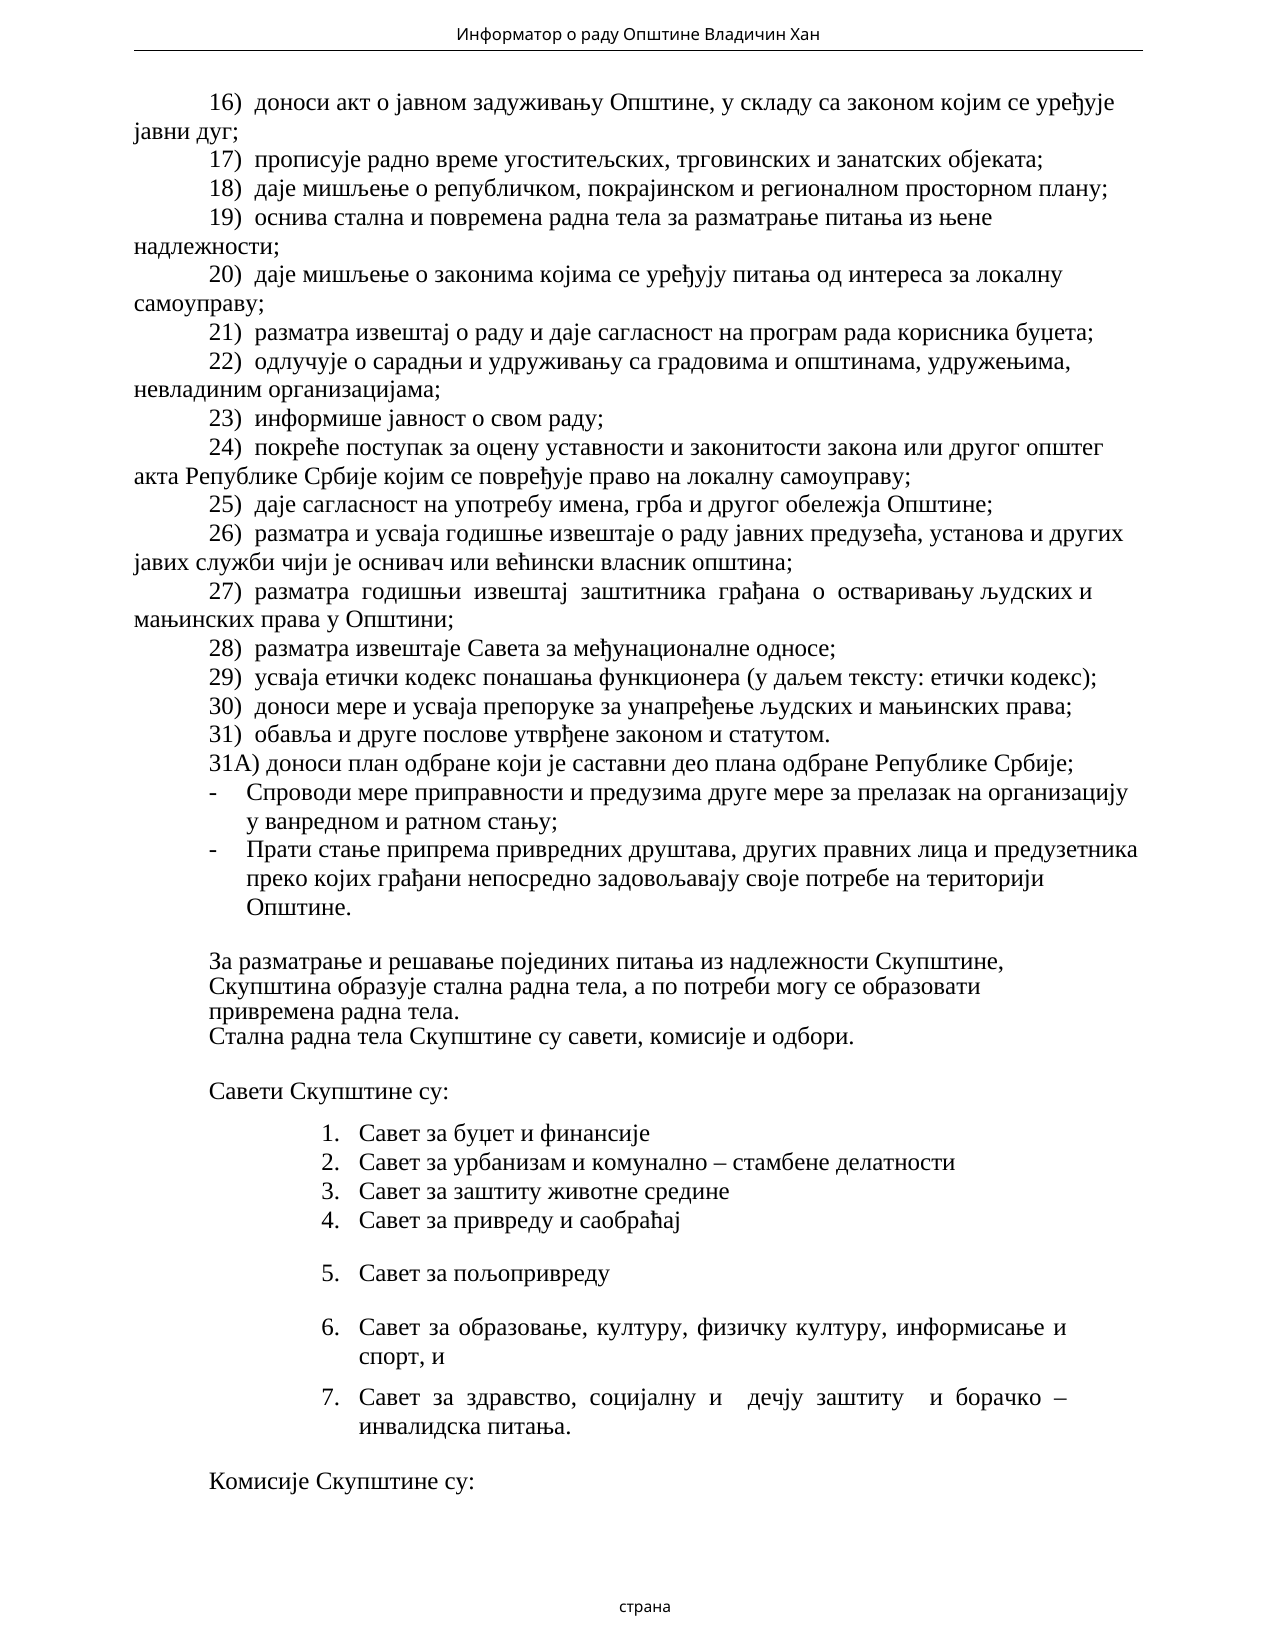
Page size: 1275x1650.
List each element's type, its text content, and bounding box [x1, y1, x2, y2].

text 31А) доноси план одбране који је саставни део плана одбране Републике Србије; [133, 748, 1143, 777]
text 29) усваја етички кодекс понашања функционера (у даљем тексту: етички кодекс); [133, 662, 1143, 691]
text 20) даје мишљење о законима којима се уређују питања од интереса за локалну самоуправу; [133, 259, 1143, 317]
list Савет за заштиту животне средине [321, 1176, 1068, 1205]
text 27) разматра годишњи извештај заштитника грађана о остваривању људских и мањинских права у Општини; [133, 576, 1143, 633]
text За разматрање и решавање појединих питања из надлежности Скупштине, Скупштина образује стална радна тела, а по потреби могу се образовати привремена радна тела. [208, 949, 1106, 1024]
list Савет за образовање, културу, физичку културу, информисање и спорт, и [321, 1312, 1068, 1370]
list Савет за урбанизам и комунално – стамбене делатности [321, 1147, 1068, 1176]
list Савет за пољопривреду [321, 1258, 1068, 1287]
text 25) даје сагласност на употребу имена, грба и другог обележја Општине; [133, 489, 1143, 518]
text 28) разматра извештаје Савета за међунационалне односе; [133, 633, 1143, 662]
list Прати стање припрема привредних друштава, других правних лица и предузетника преко којих грађани непосредно задовољавају своје потребе на територији Општине. [208, 834, 1143, 921]
text 21) разматра извештај о раду и даје сагласност на програм рада корисника буџета; [133, 317, 1143, 346]
list Спроводи мере приправности и предузима друге мере за прелазак на организацију у ванредном и ратном стању; [208, 777, 1143, 834]
text 17) прописује радно време угоститељских, трговинских и занатских објеката; [133, 144, 1143, 173]
text Комисије Скупштине су: [167, 1465, 1143, 1496]
list Савет за буџет и финансије [321, 1118, 1068, 1147]
list Савет за привреду и саобраћај [321, 1205, 1068, 1233]
text 23) информише јавност о свом раду; [133, 403, 1143, 432]
text 26) разматра и усваја годишње извештаје о раду јавних предузећа, установа и других јавих служби чији је оснивач или већински власник општина; [133, 518, 1143, 576]
text 22) одлучује о сарадњи и удруживању са градовима и општинама, удружењима, невладиним организацијама; [133, 346, 1143, 403]
text Савети Скупштине су: [208, 1074, 1143, 1106]
text 31) обавља и друге послове утврђене законом и статутом. [133, 719, 1143, 748]
list Савет за здравство, социјалну и дечју заштиту и борачко – инвалидска питања. [321, 1382, 1068, 1440]
text 16) доноси акт о јавном задуживању Општине, у складу са законом којим се уређује јавни дуг; [133, 87, 1143, 144]
text 19) оснива стална и повремена радна тела за разматрање питања из њене надлежности; [133, 202, 1143, 259]
text 30) доноси мере и усваја препоруке за унапређење људских и мањинских права; [133, 691, 1143, 719]
text Стална радна тела Скупштине су савети, комисије и одбори. [136, 1024, 1106, 1049]
text 24) покреће поступак за оцену уставности и законитости закона или другог општег акта Републике Србије којим се повређује право на локалну самоуправу; [133, 432, 1143, 489]
text 18) даје мишљење о републичком, покрајинском и регионалном просторном плану; [133, 173, 1143, 202]
